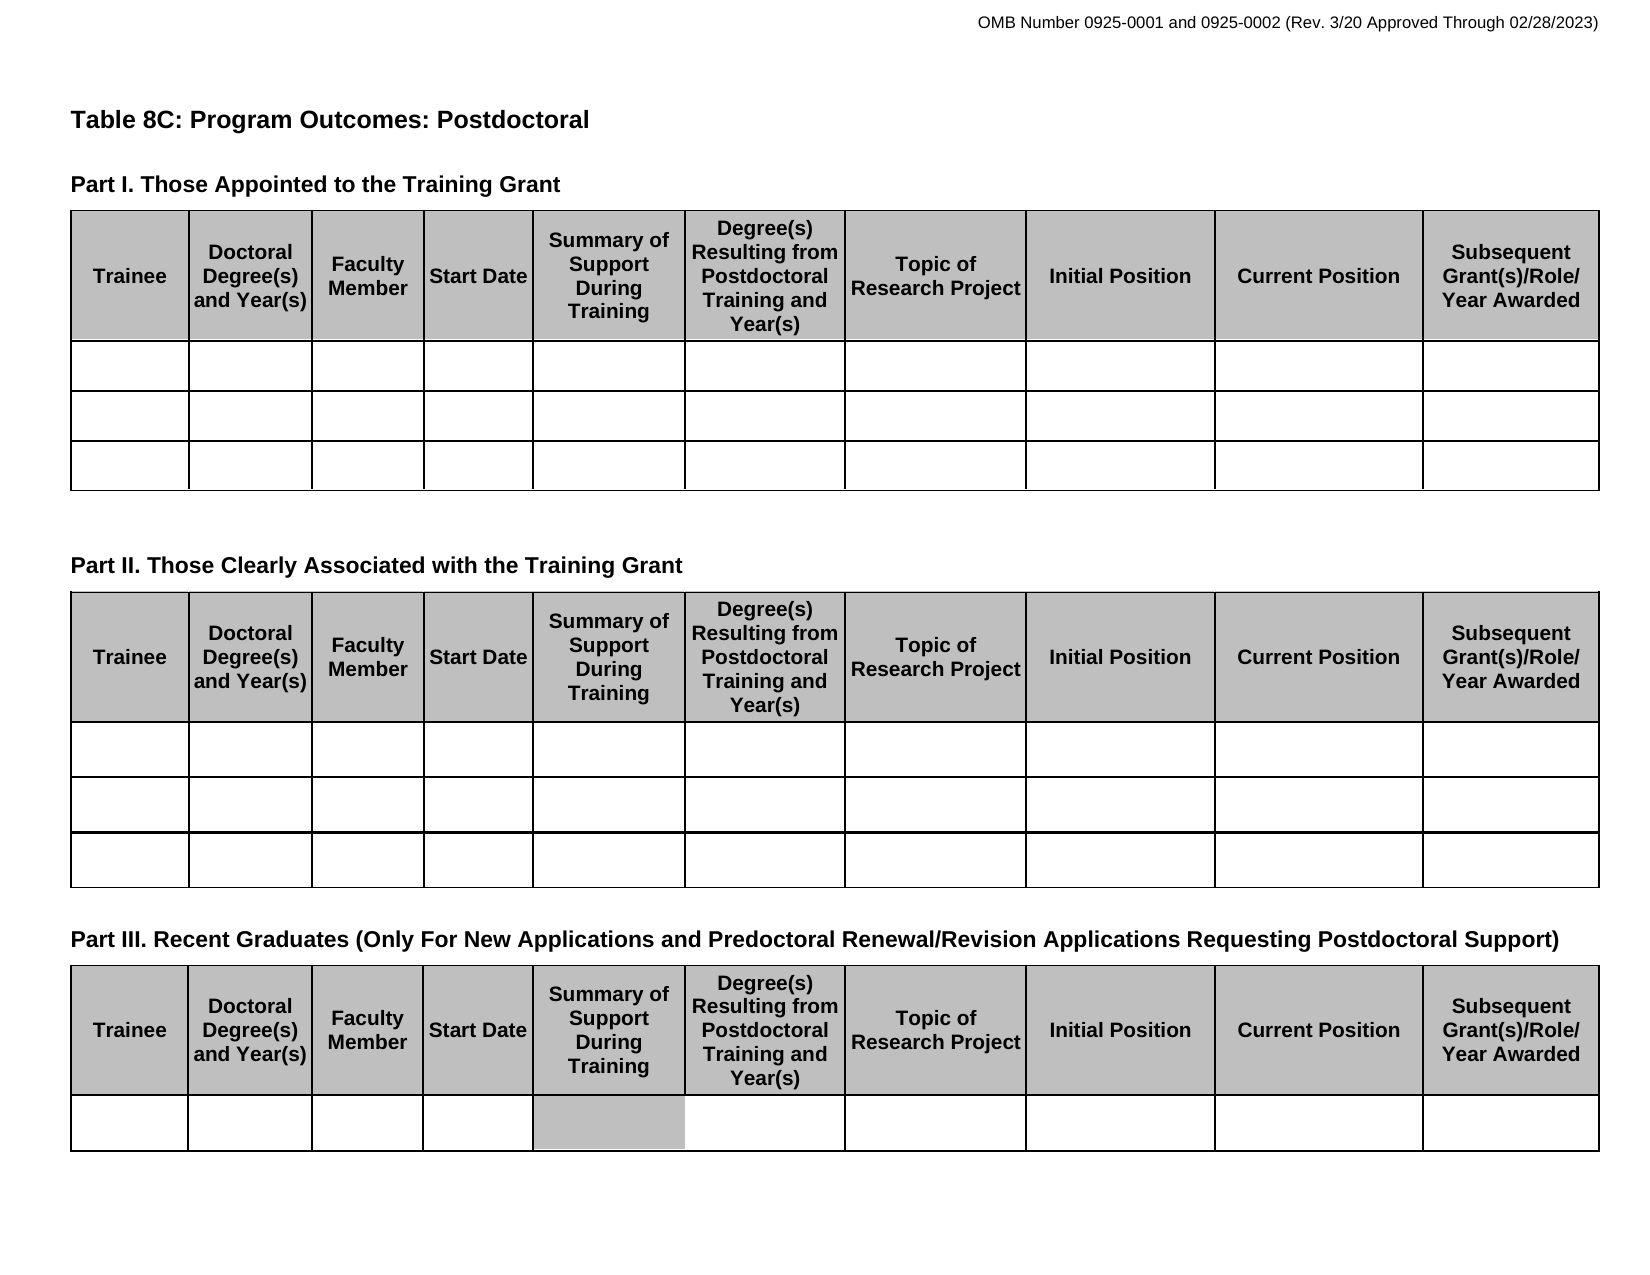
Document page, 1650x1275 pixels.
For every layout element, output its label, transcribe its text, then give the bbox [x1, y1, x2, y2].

table_cell [1424, 392, 1598, 439]
table_cell [313, 442, 423, 489]
table_cell [72, 834, 188, 887]
table_cell [1216, 778, 1422, 831]
table_cell [190, 834, 311, 887]
table_cell [190, 442, 311, 489]
table_header Degree(s) Resulting from Postdoctoral Training and Year(s) [686, 211, 844, 339]
table_cell [1216, 1096, 1422, 1149]
table_cell [846, 442, 1025, 489]
table_cell [72, 1096, 187, 1149]
table_cell [1216, 723, 1422, 776]
table_cell [1216, 342, 1422, 389]
table_cell [1424, 1096, 1598, 1149]
table_cell [534, 442, 684, 489]
table_cell [190, 723, 311, 776]
table_cell [72, 778, 188, 831]
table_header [686, 966, 844, 1094]
table_cell [534, 342, 684, 389]
table_cell [1027, 342, 1214, 389]
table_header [846, 966, 1025, 1094]
table_cell [1027, 834, 1214, 887]
table_header Start Date [425, 211, 532, 339]
table_header Start Date [424, 966, 532, 1094]
table_cell [846, 834, 1025, 887]
table_header Start Date [425, 593, 532, 721]
table_cell [846, 778, 1025, 831]
table_cell [686, 723, 844, 776]
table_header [534, 966, 684, 1094]
table_cell [686, 342, 844, 389]
table_header Doctoral Degree(s) and Year(s) [190, 593, 311, 721]
table_cell [685, 1096, 844, 1149]
table_cell [534, 834, 684, 887]
table_cell [1027, 778, 1214, 831]
table_header Trainee [72, 966, 187, 1094]
table_cell [686, 392, 844, 439]
table_cell [1027, 442, 1214, 489]
table_header Degree(s) Resulting from Postdoctoral Training and Year(s) [686, 593, 844, 721]
table_header Current Position [1216, 593, 1422, 721]
table_cell [1424, 442, 1598, 489]
table_header Topic of Research Project [846, 593, 1025, 721]
table_header Trainee [72, 211, 188, 339]
table_cell [686, 778, 844, 831]
table_cell [72, 392, 188, 439]
table_cell [1027, 1096, 1214, 1149]
table_cell [846, 342, 1025, 389]
table_cell [1216, 834, 1422, 887]
table_header Faculty Member [313, 211, 423, 339]
table_cell [1216, 392, 1422, 439]
table_cell [190, 778, 311, 831]
table_cell [686, 834, 844, 887]
table_cell [534, 392, 684, 439]
table_cell [425, 442, 532, 489]
subtitle Part I. Those Appointed to the Training Grant [70, 171, 1598, 197]
table_cell [313, 834, 423, 887]
table_cell [425, 723, 532, 776]
table_header Initial Position [1027, 211, 1214, 339]
table_cell [846, 1096, 1025, 1149]
table_cell [534, 778, 684, 831]
table_cell [72, 442, 188, 489]
table_cell [846, 392, 1025, 439]
table_cell [313, 723, 423, 776]
table_header Subsequent Grant(s)/Role/ Year Awarded [1424, 593, 1598, 721]
table_cell [1424, 778, 1598, 831]
table_cell [1216, 442, 1422, 489]
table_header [1424, 966, 1598, 1094]
table_cell [686, 442, 844, 489]
table_header Initial Position [1027, 966, 1214, 1094]
subtitle Part II. Those Clearly Associated with the Training Grant [70, 552, 1598, 579]
table_cell [534, 1096, 685, 1149]
table_cell [534, 723, 684, 776]
table_cell [425, 834, 532, 887]
table_header Initial Position [1027, 593, 1214, 721]
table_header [189, 966, 311, 1094]
table_header Faculty Member [313, 593, 423, 721]
subtitle Part III. Recent Graduates (Only For New Applications and Predoctoral Renewal/Revision Applications Requesting Postdoctoral Support) [70, 926, 1598, 952]
table_header Summary of Support During Training [534, 593, 684, 721]
table_header Topic of Research Project [846, 211, 1025, 339]
table_header Summary of Support During Training [534, 211, 684, 339]
table_cell [1424, 834, 1598, 887]
table_header Current Position [1216, 966, 1422, 1094]
table_cell [313, 1096, 422, 1149]
table_cell [1424, 342, 1598, 389]
table_cell [189, 1096, 311, 1149]
table_cell [190, 342, 311, 389]
subtitle Table 8C: Program Outcomes: Postdoctoral [70, 105, 1598, 133]
table_header Trainee [72, 593, 188, 721]
table_header Faculty Member [313, 966, 422, 1094]
table_cell [1424, 723, 1598, 776]
table_header Doctoral Degree(s) and Year(s) [190, 211, 311, 339]
table_cell [72, 342, 188, 389]
table_cell [1027, 392, 1214, 439]
table_header Current Position [1216, 211, 1422, 339]
table_cell [425, 342, 532, 389]
table_cell [425, 778, 532, 831]
table_cell [313, 778, 423, 831]
table_header Subsequent Grant(s)/Role/ Year Awarded [1424, 211, 1598, 339]
table_cell [313, 392, 423, 439]
table_cell [1027, 723, 1214, 776]
table_cell [846, 723, 1025, 776]
table_cell [190, 392, 311, 439]
table_cell [72, 723, 188, 776]
table_cell [425, 392, 532, 439]
table_cell [424, 1096, 532, 1149]
table_cell [313, 342, 423, 389]
